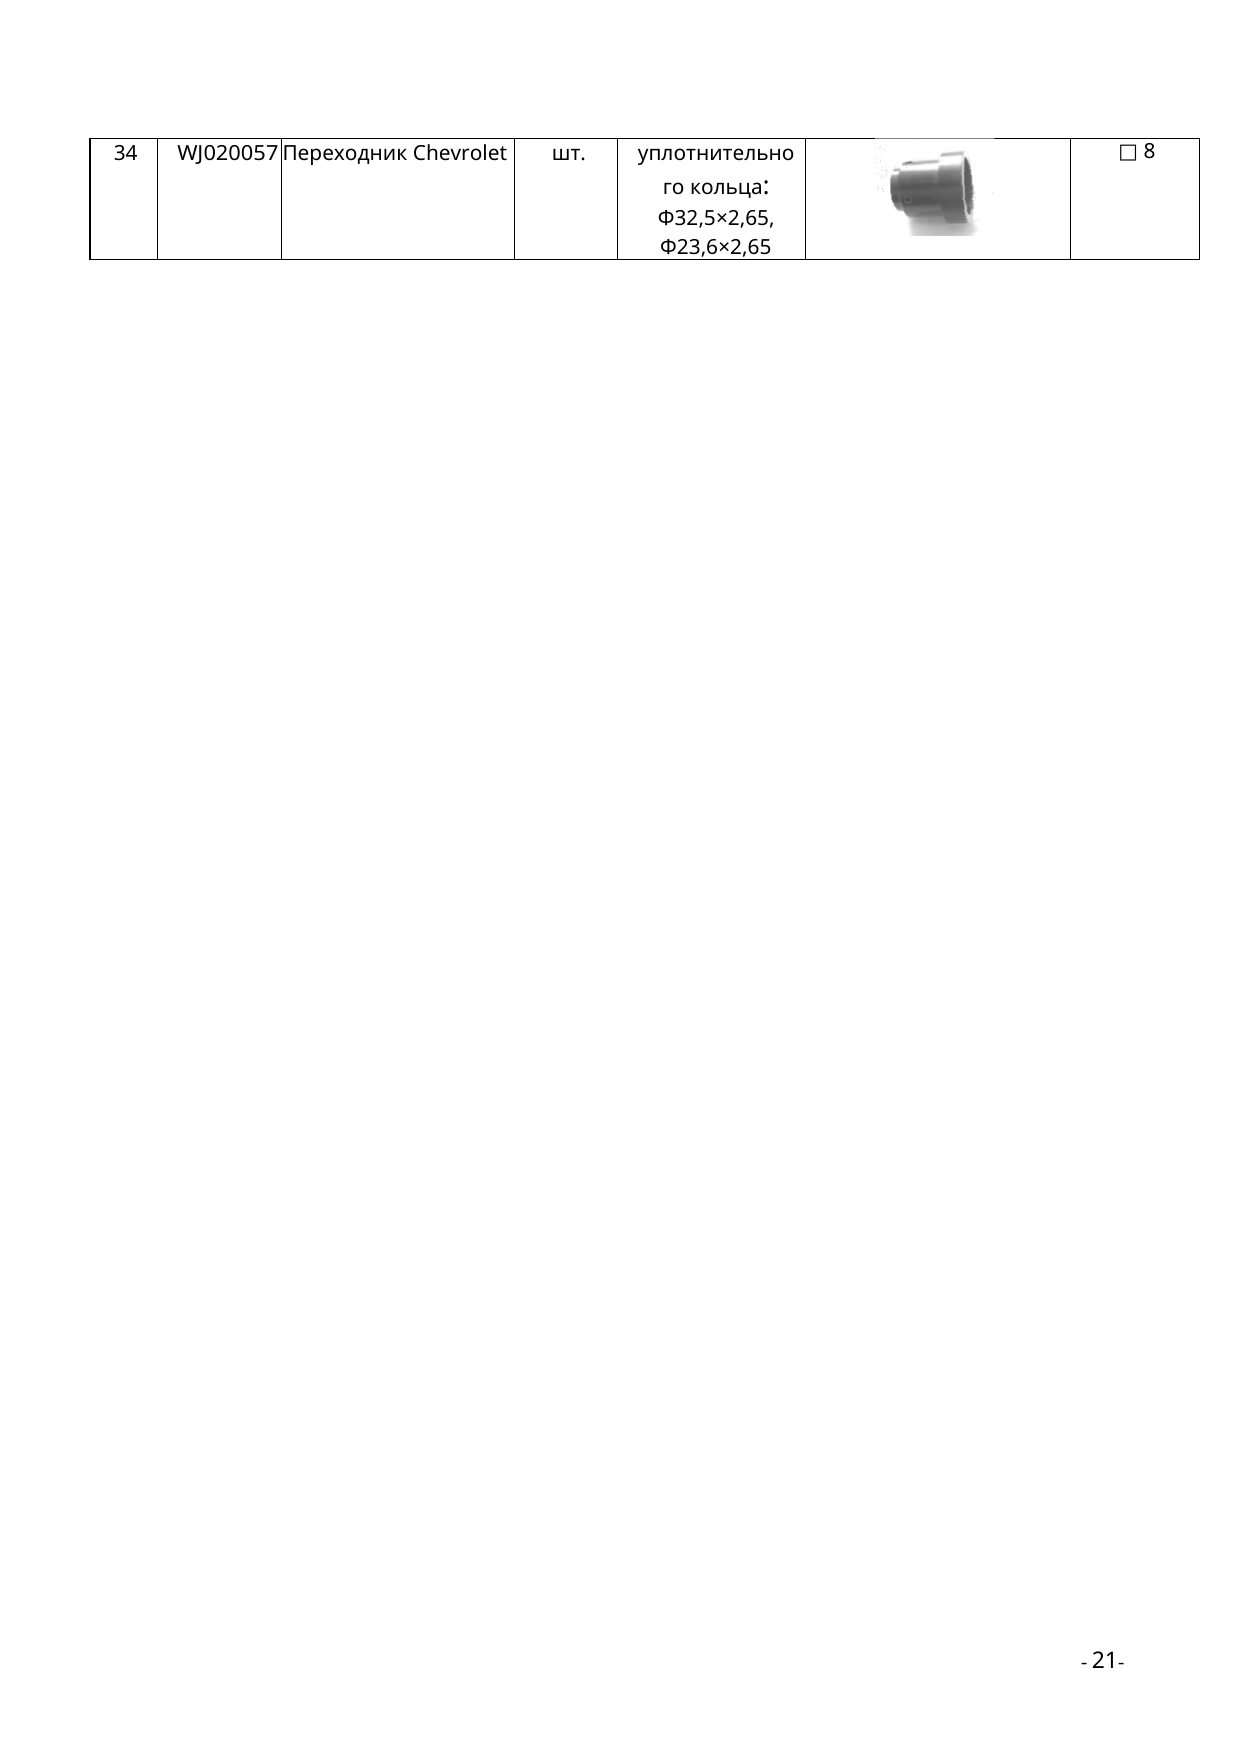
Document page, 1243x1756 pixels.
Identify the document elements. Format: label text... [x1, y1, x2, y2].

picture [874, 138, 995, 236]
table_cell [618, 139, 805, 259]
table_cell WJ020057 [158, 139, 281, 259]
table_cell шт. [515, 139, 617, 259]
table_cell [282, 139, 514, 259]
table_cell □ 4 □ 6 □ 8 [1071, 139, 1199, 259]
table_cell [806, 139, 1070, 259]
table_cell 34 [91, 139, 157, 259]
